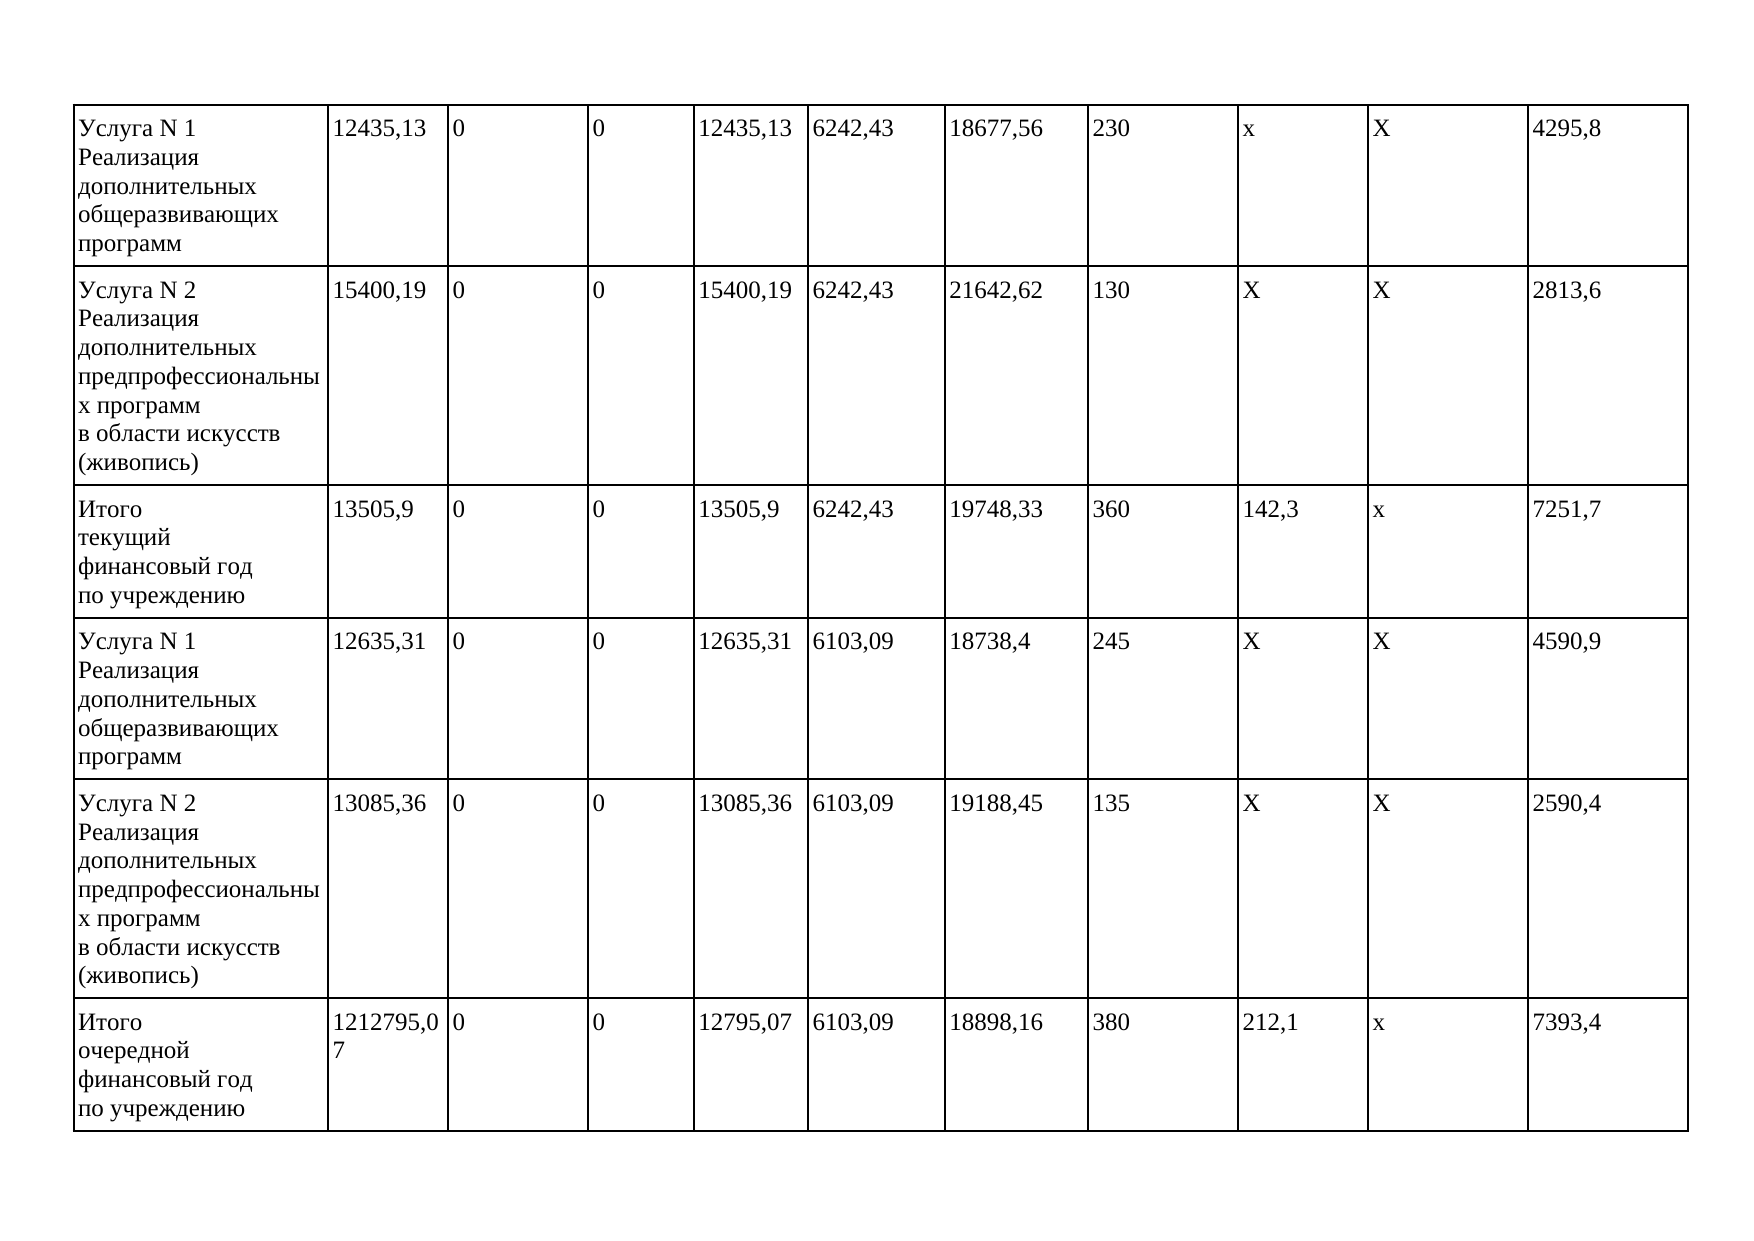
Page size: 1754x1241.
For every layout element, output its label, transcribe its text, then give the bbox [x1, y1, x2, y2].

table_cell 13085,36 [329, 780, 447, 997]
table_cell Х [1239, 619, 1367, 778]
table_cell 7251,7 [1529, 486, 1687, 617]
table_cell 245 [1089, 619, 1237, 778]
table_cell Услуга N 1 Реализация дополнительных общеразвивающих программ [75, 106, 327, 265]
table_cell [75, 267, 327, 484]
table_cell 0 [589, 106, 693, 265]
table_cell 13505,9 [695, 486, 807, 617]
table_cell 130 [1089, 267, 1237, 484]
table_cell 0 [589, 267, 693, 484]
table_cell 15400,19 [329, 267, 447, 484]
table_cell 12795,07 [695, 999, 807, 1130]
table_cell 12435,13 [695, 106, 807, 265]
table_cell 6103,09 [809, 999, 944, 1130]
table_cell х [1369, 999, 1527, 1130]
table_cell 0 [449, 267, 587, 484]
table_cell 135 [1089, 780, 1237, 997]
table_cell Х [1369, 267, 1527, 484]
table_cell Х [1369, 106, 1527, 265]
table_cell 15400,19 [695, 267, 807, 484]
table_cell 18738,4 [946, 619, 1087, 778]
table_cell 0 [449, 780, 587, 997]
table_cell х [1369, 486, 1527, 617]
table_cell 4590,9 [1529, 619, 1687, 778]
table_cell 12435,13 [329, 106, 447, 265]
table_cell 12635,31 [329, 619, 447, 778]
table_cell 212,1 [1239, 999, 1367, 1130]
table_cell 4295,8 [1529, 106, 1687, 265]
table_cell 0 [589, 486, 693, 617]
table_cell 0 [449, 106, 587, 265]
table_cell 0 [449, 486, 587, 617]
table_cell 1212795,07 [329, 999, 447, 1130]
table_cell 19748,33 [946, 486, 1087, 617]
table_cell 380 [1089, 999, 1237, 1130]
table_cell 2813,6 [1529, 267, 1687, 484]
table_cell Х [1369, 780, 1527, 997]
table_cell 360 [1089, 486, 1237, 617]
table_cell 6103,09 [809, 619, 944, 778]
table_cell 7393,4 [1529, 999, 1687, 1130]
table_cell Итого очередной финансовый год по учреждению [75, 999, 327, 1130]
table_cell 6242,43 [809, 267, 944, 484]
table_cell 12635,31 [695, 619, 807, 778]
table_cell 13085,36 [695, 780, 807, 997]
table_cell 21642,62 [946, 267, 1087, 484]
table_cell 19188,45 [946, 780, 1087, 997]
table_cell 230 [1089, 106, 1237, 265]
table_cell Х [1239, 780, 1367, 997]
table_cell Услуга N 1 Реализация дополнительных общеразвивающих программ [75, 619, 327, 778]
table_cell 0 [449, 999, 587, 1130]
table_cell 142,3 [1239, 486, 1367, 617]
table_cell 0 [449, 619, 587, 778]
table_cell 0 [589, 619, 693, 778]
table_cell Услуга N 2 Реализация дополнительных предпрофессиональных программ в области искусств (живопись) [75, 780, 327, 997]
table_cell 18898,16 [946, 999, 1087, 1130]
table_cell 6242,43 [809, 486, 944, 617]
table_cell Х [1369, 619, 1527, 778]
table_cell х [1239, 106, 1367, 265]
table_cell 2590,4 [1529, 780, 1687, 997]
table_cell 13505,9 [329, 486, 447, 617]
table_cell Итого текущий финансовый год по учреждению [75, 486, 327, 617]
table_cell 6242,43 [809, 106, 944, 265]
table_cell Х [1239, 267, 1367, 484]
table_cell 0 [589, 780, 693, 997]
table_cell 18677,56 [946, 106, 1087, 265]
table_cell 6103,09 [809, 780, 944, 997]
table_cell 0 [589, 999, 693, 1130]
